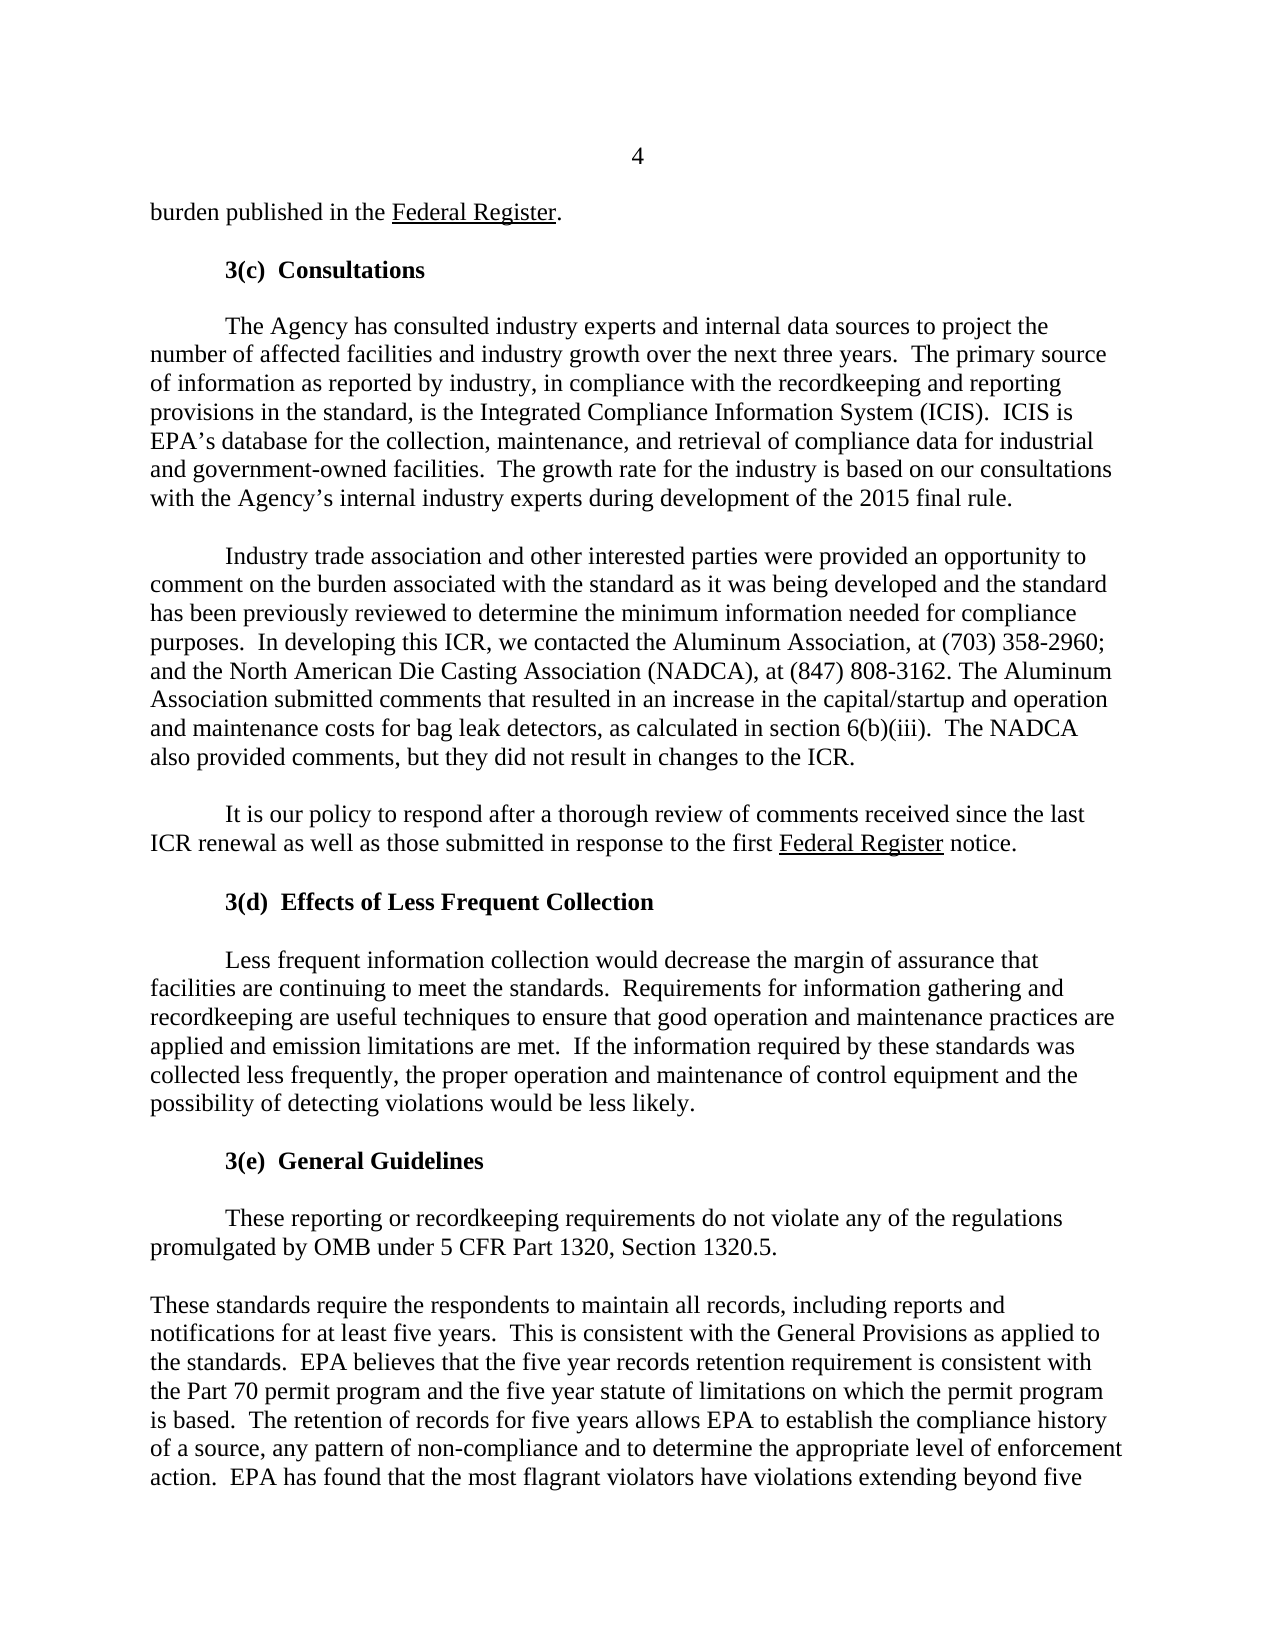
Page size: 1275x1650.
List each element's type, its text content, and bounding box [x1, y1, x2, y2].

text Industry trade association and other interested parties were provided an opportunity to comment on the burden associated with the standard as it was being developed and the standard has been previously reviewed to determine the minimum information needed for compliance purposes. In developing this ICR, we contacted the Aluminum Association, at (703) 358-2960; and the North American Die Casting Association (NADCA), at (847) 808-3162. The Aluminum Association submitted comments that resulted in an increase in the capital/startup and operation and maintenance costs for bag leak detectors, as calculated in section 6(b)(iii). The NADCA also provided comments, but they did not result in changes to the ICR. [150, 541, 1125, 771]
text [150, 1288, 1125, 1491]
text 3(c) Consultations [150, 253, 1125, 284]
text These reporting or recordkeeping requirements do not violate any of the regulations promulgated by OMB under 5 CFR Part 1320, Section 1320.5. [150, 1203, 1125, 1261]
text Less frequent information collection would decrease the margin of assurance that facilities are continuing to meet the standards. Requirements for information gathering and recordkeeping are useful techniques to ensure that good operation and maintenance practices are applied and emission limitations are met. If the information required by these standards was collected less frequently, the proper operation and maintenance of control equipment and the possibility of detecting violations would be less likely. [150, 945, 1125, 1117]
text It is our policy to respond after a thorough review of comments received since the last ICR renewal as well as those submitted in response to the first Federal Register notice. [150, 799, 1125, 857]
text 3(e) General Guidelines [150, 1146, 1125, 1175]
text The Agency has consulted industry experts and internal data sources to project the number of affected facilities and industry growth over the next three years. The primary source of information as reported by industry, in compliance with the recordkeeping and reporting provisions in the standard, is the Integrated Compliance Information System (ICIS). ICIS is EPA’s database for the collection, maintenance, and retrieval of compliance data for industrial and government-owned facilities. The growth rate for the industry is based on our consultations with the Agency’s internal industry experts during development of the 2015 final rule. [150, 311, 1125, 512]
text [150, 198, 1125, 226]
text 3(d) Effects of Less Frequent Collection [150, 887, 1125, 916]
